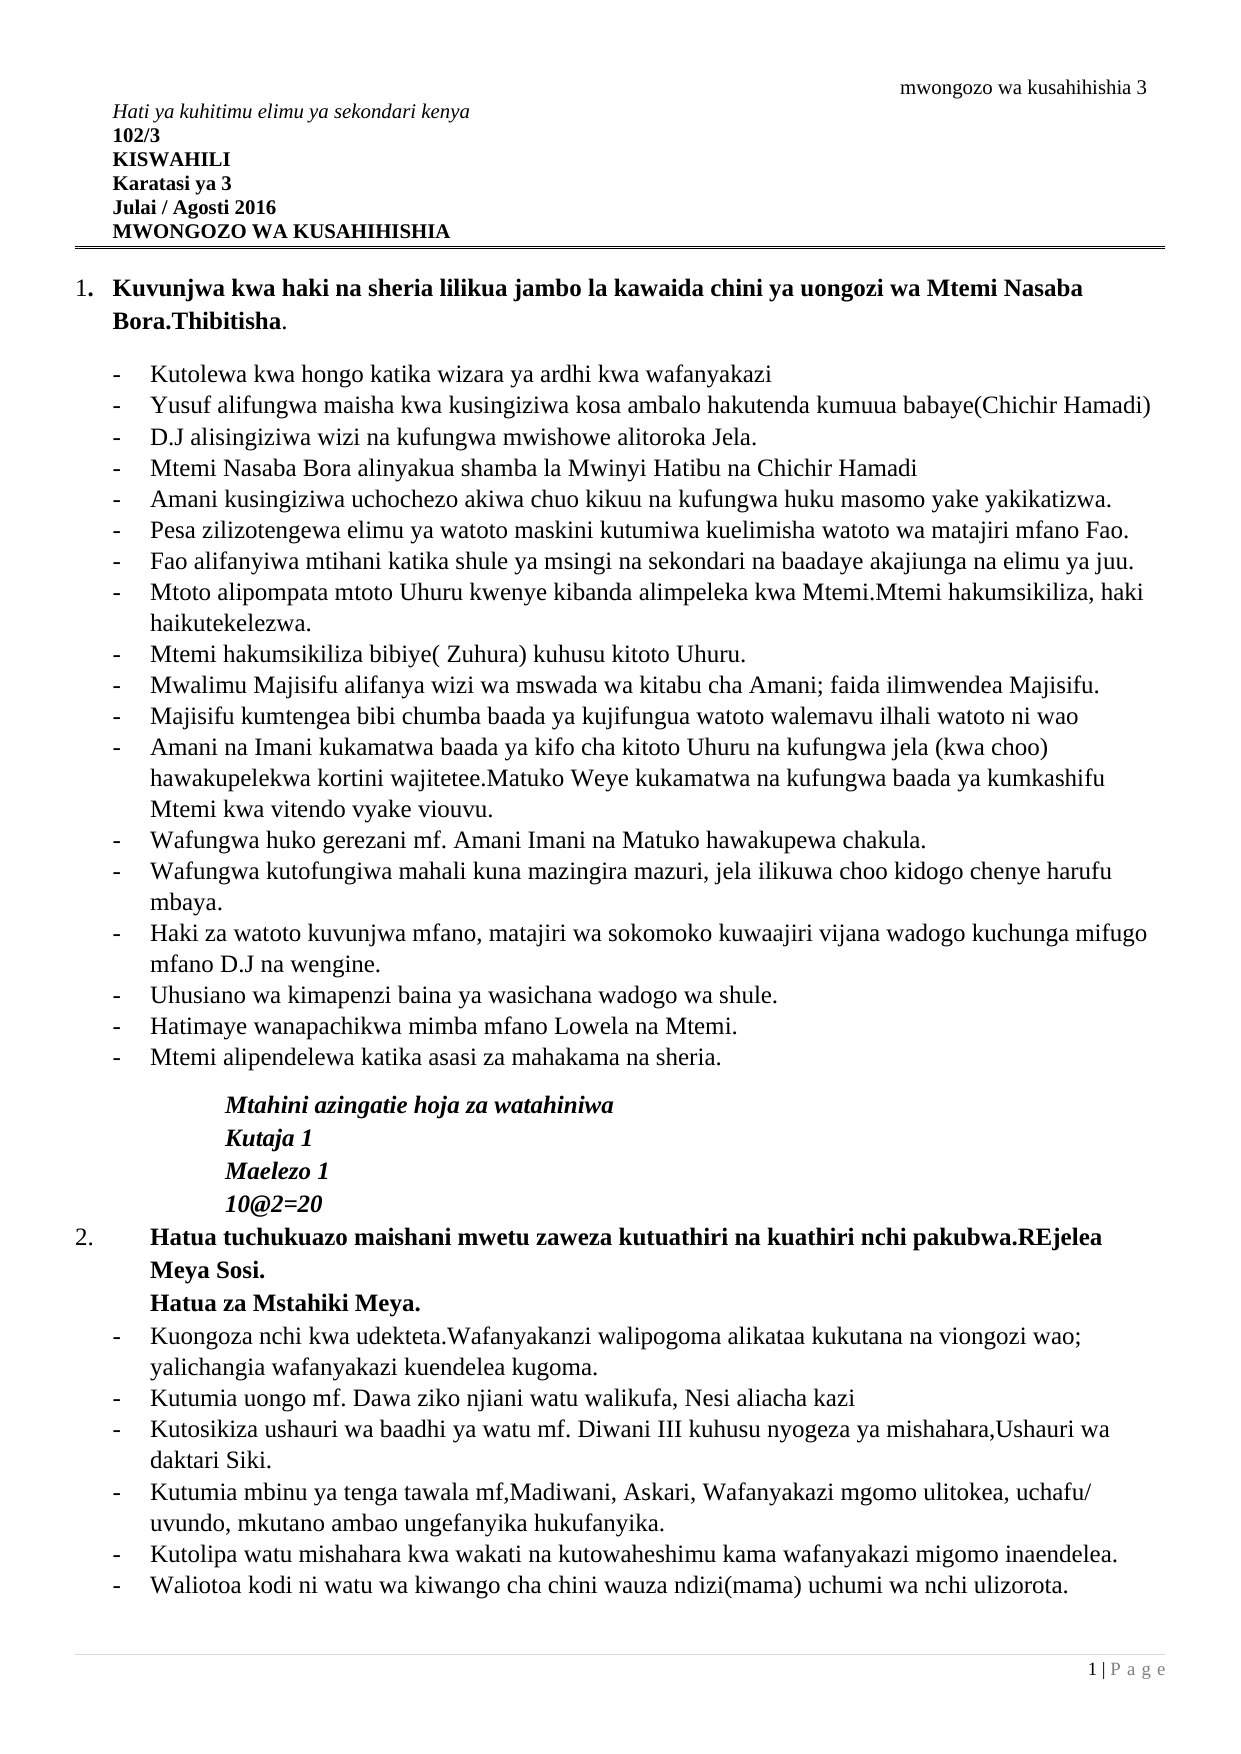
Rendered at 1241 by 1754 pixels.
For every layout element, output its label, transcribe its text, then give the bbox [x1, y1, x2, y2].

text KISWAHILI [75, 147, 1165, 171]
list Amani kusingiziwa uchochezo akiwa chuo kikuu na kufungwa huku masomo yake yakikatizwa. [112, 484, 1165, 512]
list Kutolipa watu mishahara kwa wakati na kutowaheshimu kama wafanyakazi migomo inaendelea. [112, 1539, 1165, 1567]
list Kutumia mbinu ya tenga tawala mf,Madiwani, Askari, Wafanyakazi mgomo ulitokea, uchafu/ uvundo, mkutano ambao ungefanyika hukufanyika. [112, 1477, 1165, 1536]
list Wafungwa kutofungiwa mahali kuna mazingira mazuri, jela ilikuwa choo kidogo chenye harufu mbaya. [112, 856, 1165, 916]
list Mtemi Nasaba Bora alinyakua shamba la Mwinyi Hatibu na Chichir Hamadi [112, 453, 1165, 481]
list Wafungwa huko gerezani mf. Amani Imani na Matuko hawakupewa chakula. [112, 825, 1165, 854]
list Kuongoza nchi kwa udekteta.Wafanyakanzi walipogoma alikataa kukutana na viongozi wao; yalichangia wafanyakazi kuendelea kugoma. [112, 1321, 1165, 1381]
text Julai / Agosti 2016 [75, 195, 1165, 219]
list Fao alifanyiwa mtihani katika shule ya msingi na sekondari na baadaye akajiunga na elimu ya juu. [112, 546, 1165, 574]
text Karatasi ya 3 [75, 171, 1165, 195]
list Mtoto alipompata mtoto Uhuru kwenye kibanda alimpeleka kwa Mtemi.Mtemi hakumsikiliza, haki haikutekelezwa. [112, 577, 1165, 637]
list Kutosikiza ushauri wa baadhi ya watu mf. Diwani III kuhusu nyogeza ya mishahara,Ushauri wa daktari Siki. [112, 1414, 1165, 1474]
text Kutaja 1 [150, 1123, 1165, 1152]
list Uhusiano wa kimapenzi baina ya wasichana wadogo wa shule. [112, 980, 1165, 1009]
list Pesa zilizotengewa elimu ya watoto maskini kutumiwa kuelimisha watoto wa matajiri mfano Fao. [112, 515, 1165, 543]
list Kutumia uongo mf. Dawa ziko njiani watu walikufa, Nesi aliacha kazi [112, 1383, 1165, 1412]
list Mwalimu Majisifu alifanya wizi wa mswada wa kitabu cha Amani; faida ilimwendea Majisifu. [112, 670, 1165, 699]
list Haki za watoto kuvunjwa mfano, matajiri wa sokomoko kuwaajiri vijana wadogo kuchunga mifugo mfano D.J na wengine. [112, 918, 1165, 978]
list Kutolewa kwa hongo katika wizara ya ardhi kwa wafanyakazi [112, 359, 1165, 388]
text 10@2=20 [150, 1189, 1165, 1218]
text Hati ya kuhitimu elimu ya sekondari kenya [75, 99, 1165, 123]
list Waliotoa kodi ni watu wa kiwango cha chini wauza ndizi(mama) uchumi wa nchi ulizorota. [112, 1570, 1165, 1598]
text 2. Hatua tuchukuazo maishani mwetu zaweza kutuathiri na kuathiri nchi pakubwa.REjelea Meya Sosi. [75, 1222, 1165, 1284]
list Yusuf alifungwa maisha kwa kusingiziwa kosa ambalo hakutenda kumuua babaye(Chichir Hamadi) [112, 391, 1165, 419]
list D.J alisingiziwa wizi na kufungwa mwishowe alitoroka Jela. [112, 422, 1165, 450]
list Hatimaye wanapachikwa mimba mfano Lowela na Mtemi. [112, 1011, 1165, 1040]
list Majisifu kumtengea bibi chumba baada ya kujifungua watoto walemavu ilhali watoto ni wao [112, 701, 1165, 730]
text MWONGOZO WA KUSAHIHISHIA [75, 219, 1165, 246]
text 102/3 [75, 123, 1165, 147]
text Mtahini azingatie hoja za watahiniwa [150, 1090, 1165, 1119]
list Mtemi hakumsikiliza bibiye( Zuhura) kuhusu kitoto Uhuru. [112, 639, 1165, 668]
text 1. Kuvunjwa kwa haki na sheria lilikua jambo la kawaida chini ya uongozi wa Mtemi Nasaba Bora.Thibitisha. [75, 273, 1165, 334]
list Amani na Imani kukamatwa baada ya kifo cha kitoto Uhuru na kufungwa jela (kwa choo) hawakupelekwa kortini wajitetee.Matuko Weye kukamatwa na kufungwa baada ya kumkashifu Mtemi kwa vitendo vyake viouvu. [112, 732, 1165, 823]
text Hatua za Mstahiki Meya. [75, 1288, 1165, 1317]
text Maelezo 1 [150, 1156, 1165, 1185]
list Mtemi alipendelewa katika asasi za mahakama na sheria. [112, 1042, 1165, 1071]
